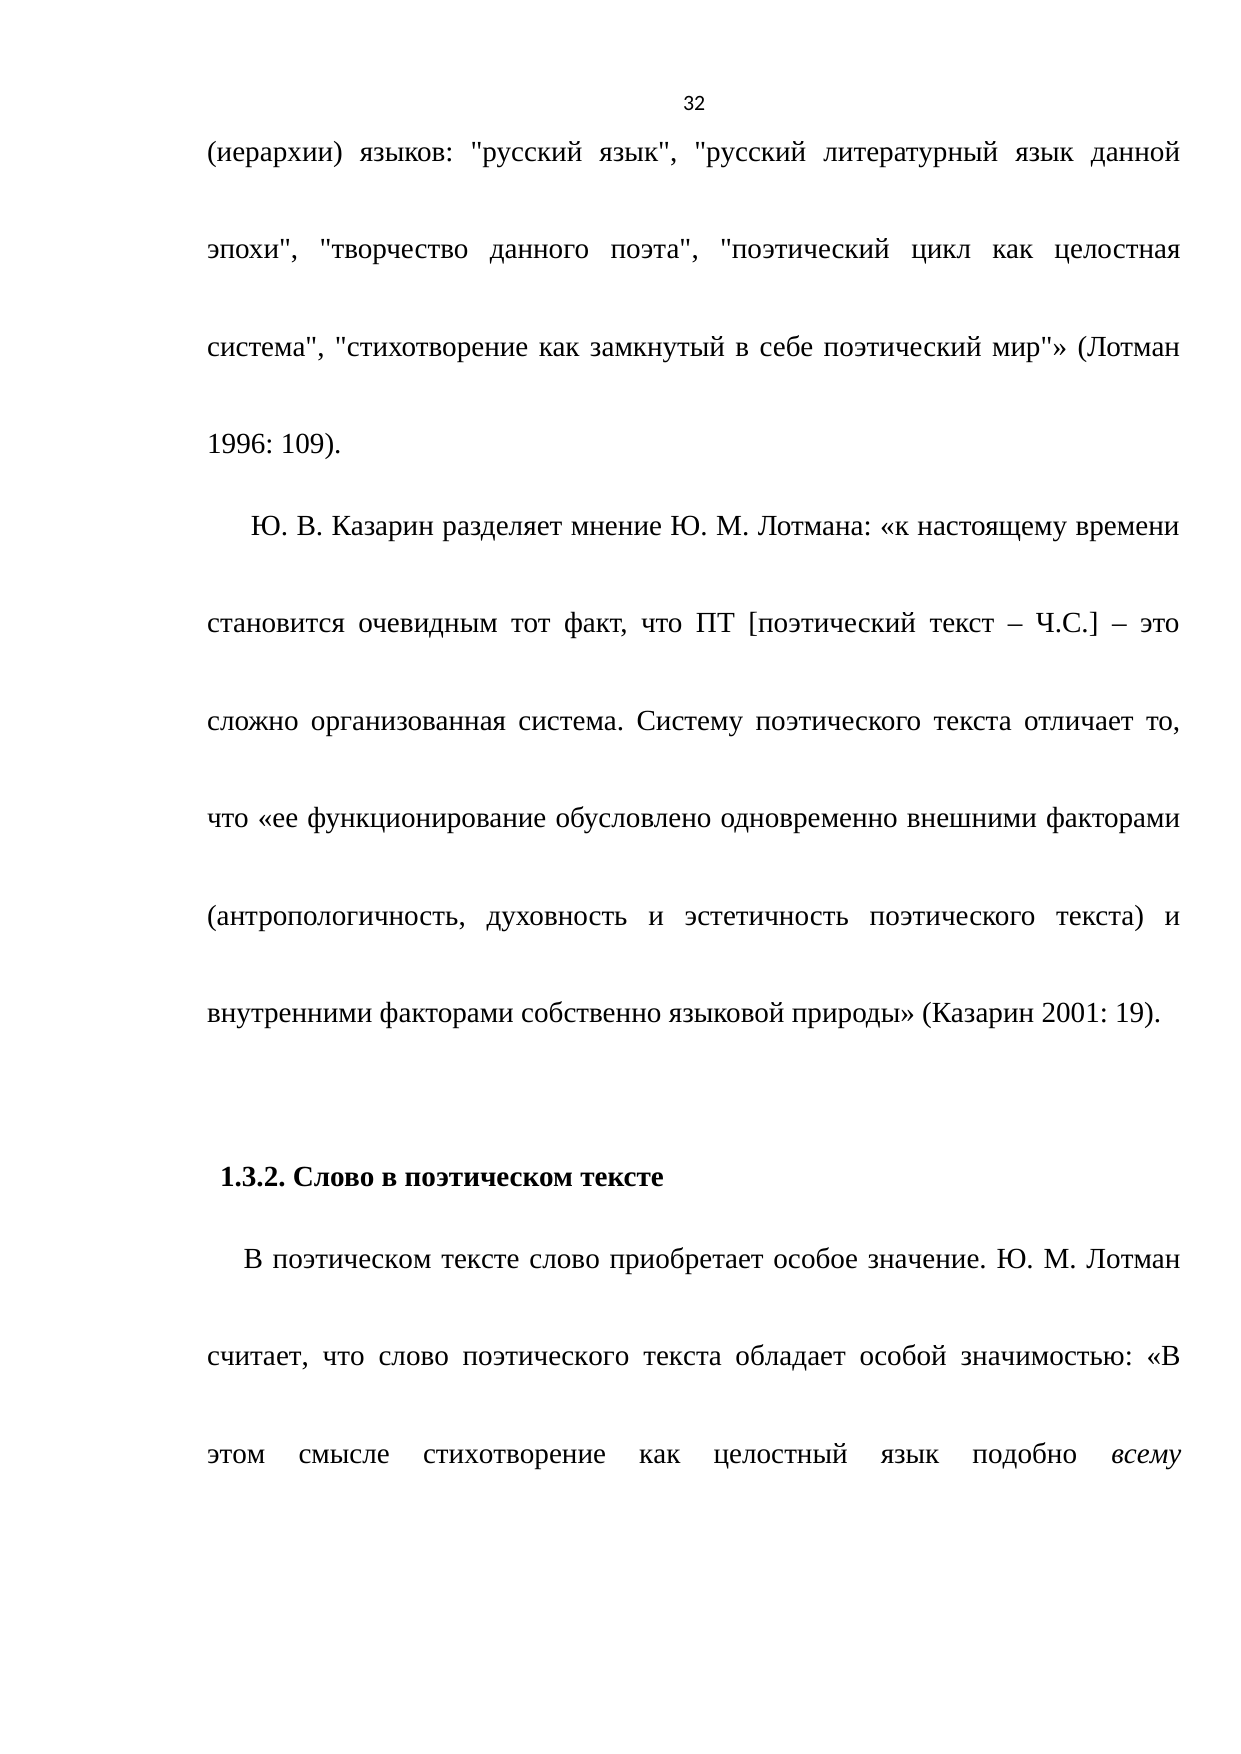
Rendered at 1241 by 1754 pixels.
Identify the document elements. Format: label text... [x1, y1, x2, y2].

text 1.3.2. Слово в поэтическом тексте [207, 1143, 1181, 1208]
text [207, 1225, 1181, 1485]
text Ю. В. Казарин разделяет мнение Ю. М. Лотмана: «к настоящему времени становится очевидным тот факт, что ПТ [поэтический текст – Ч.С.] – это сложно организованная система. Систему поэтического текста отличает то, что «ее функционирование обусловлено одновременно внешними факторами (антропологичность, духовность и эстетичность поэтического текста) и внутренними факторами собственно языковой природы» (Казарин 2001: 19). [207, 492, 1181, 1045]
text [207, 118, 1181, 476]
